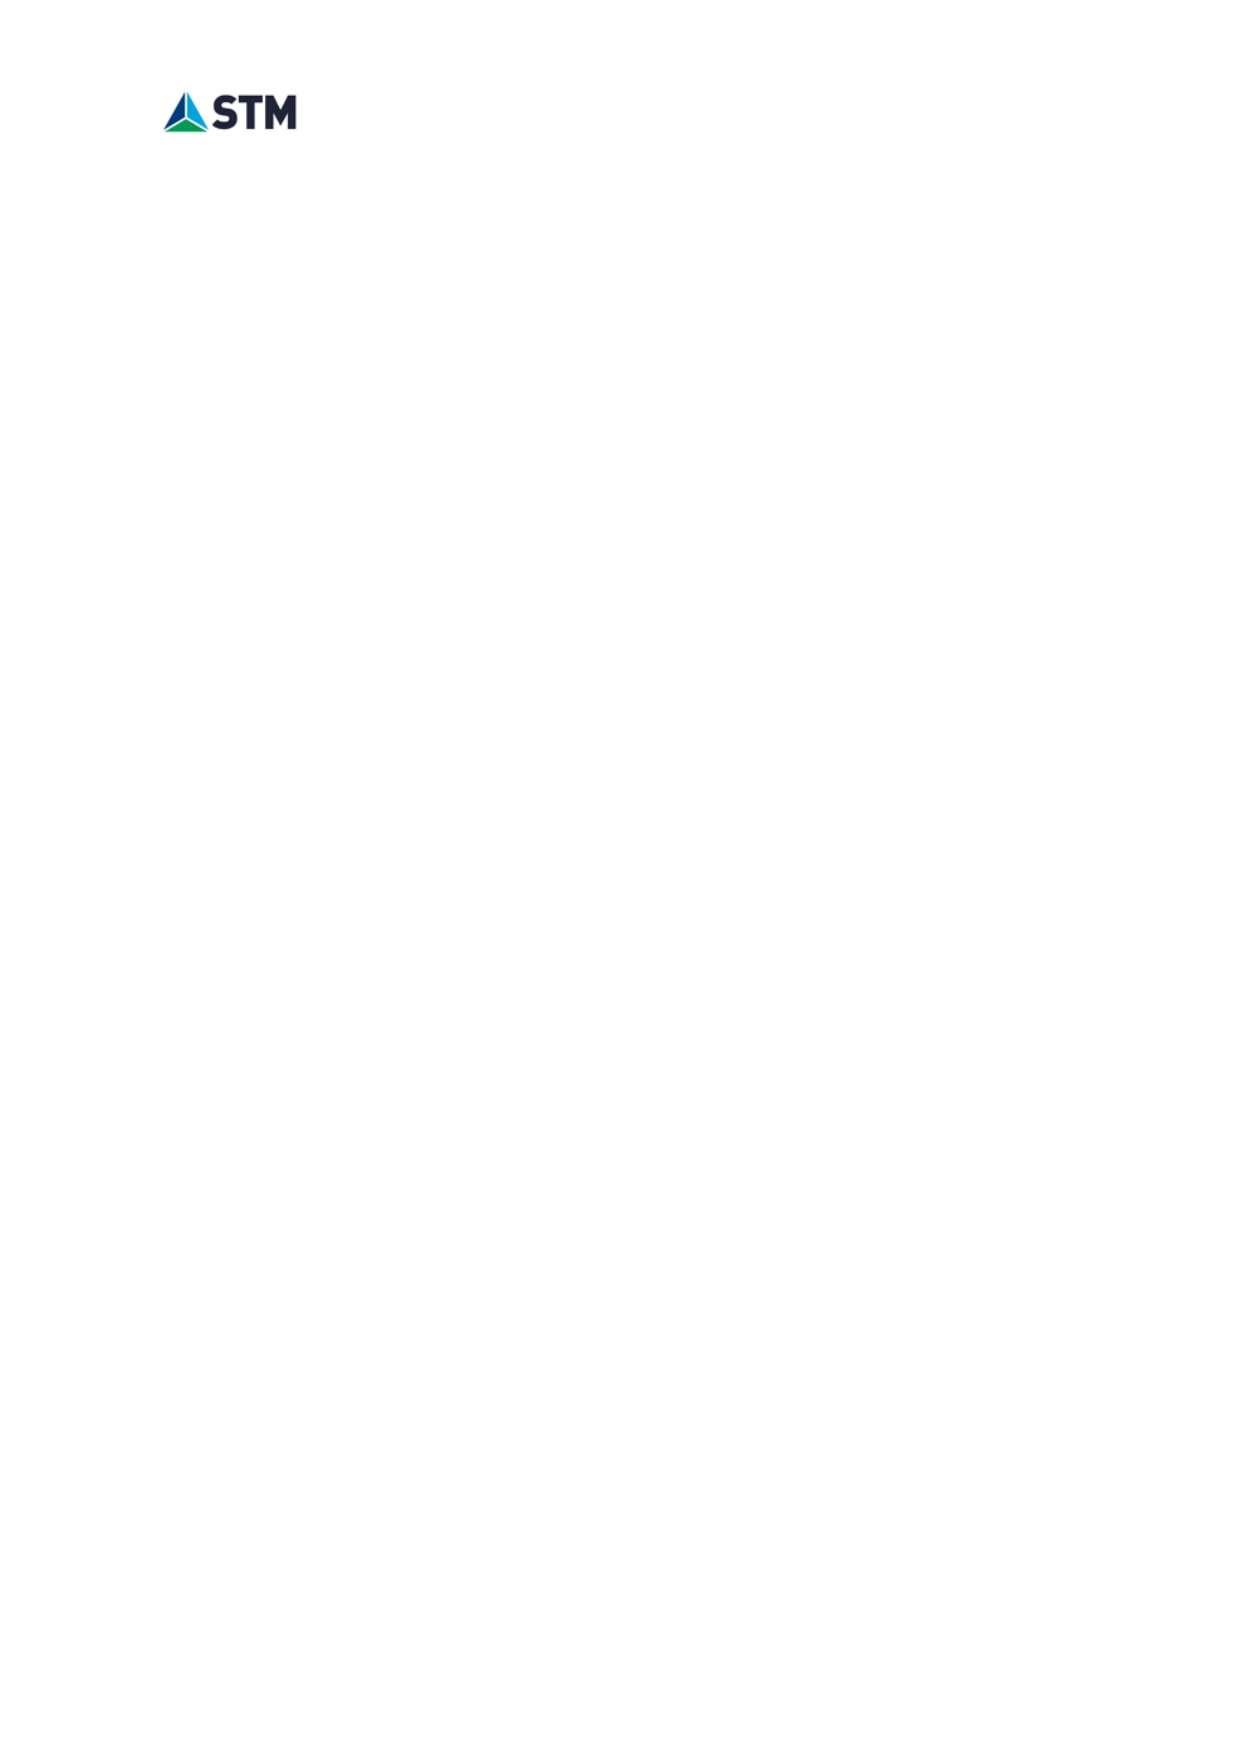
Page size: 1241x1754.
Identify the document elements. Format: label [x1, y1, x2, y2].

picture [147, 73, 317, 142]
